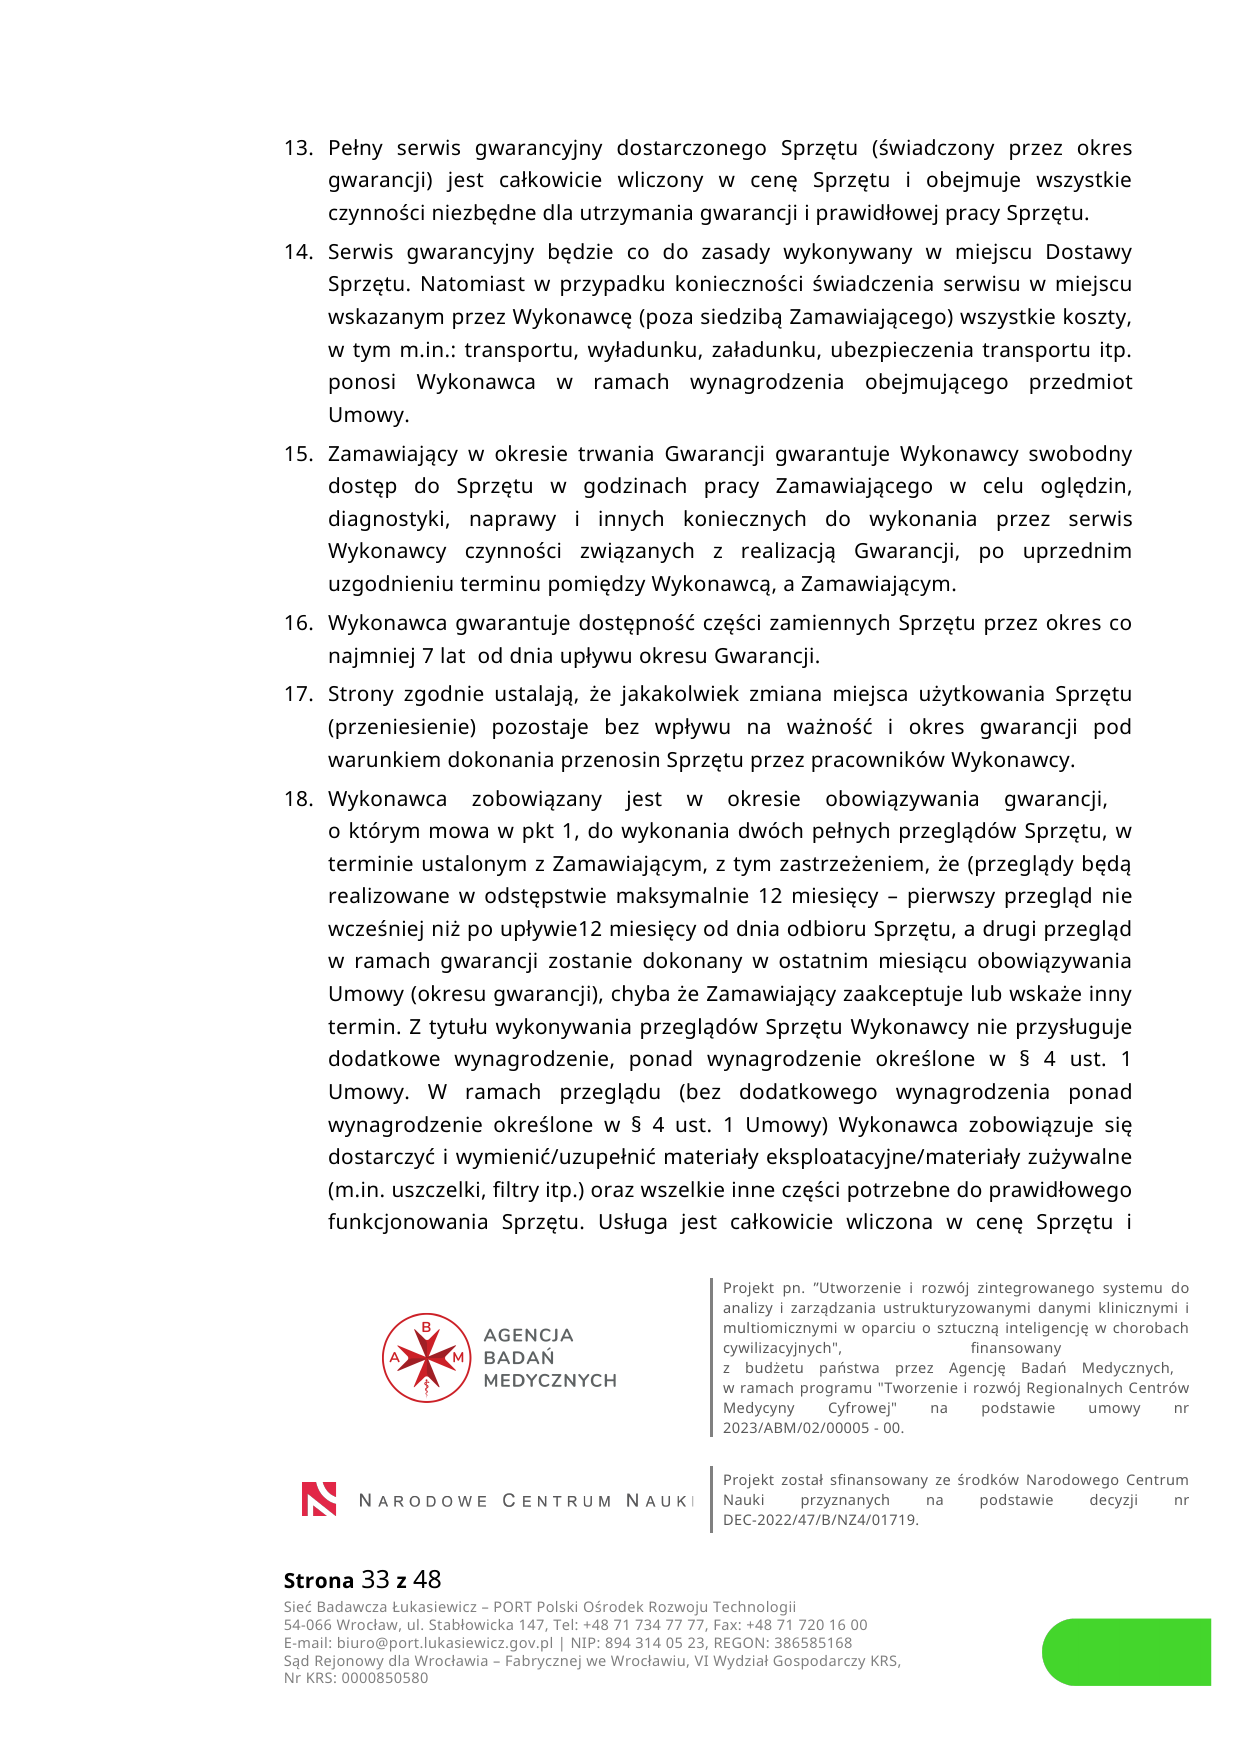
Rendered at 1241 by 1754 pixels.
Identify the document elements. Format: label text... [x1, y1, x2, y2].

list Wykonawca gwarantuje dostępność części zamiennych Sprzętu przez okres co najmniej 7 lat od dnia upływu okresu Gwarancji. [283, 608, 1134, 669]
picture [302, 1482, 694, 1516]
list Zamawiający w okresie trwania Gwarancji gwarantuje Wykonawcy swobodny dostęp do Sprzętu w godzinach pracy Zamawiającego w celu oględzin, diagnostyki, naprawy i innych koniecznych do wykonania przez serwis Wykonawcy czynności związanych z realizacją Gwarancji, po uprzednim uzgodnieniu terminu pomiędzy Wykonawcą, a Zamawiającym. [283, 439, 1134, 598]
picture [369, 1287, 626, 1428]
list Strony zgodnie ustalają, że jakakolwiek zmiana miejsca użytkowania Sprzętu (przeniesienie) pozostaje bez wpływu na ważność i okres gwarancji pod warunkiem dokonania przenosin Sprzętu przez pracowników Wykonawcy. [283, 679, 1134, 773]
list Pełny serwis gwarancyjny dostarczonego Sprzętu (świadczony przez okres gwarancji) jest całkowicie wliczony w cenę Sprzętu i obejmuje wszystkie czynności niezbędne dla utrzymania gwarancji i prawidłowej pracy Sprzętu. [283, 133, 1134, 227]
picture [1038, 1614, 1241, 1754]
list Serwis gwarancyjny będzie co do zasady wykonywany w miejscu Dostawy Sprzętu. Natomiast w przypadku konieczności świadczenia serwisu w miejscu wskazanym przez Wykonawcę (poza siedzibą Zamawiającego) wszystkie koszty, w tym m.in.: transportu, wyładunku, załadunku, ubezpieczenia transportu itp. ponosi Wykonawca w ramach wynagrodzenia obejmującego przedmiot Umowy. [283, 237, 1134, 428]
